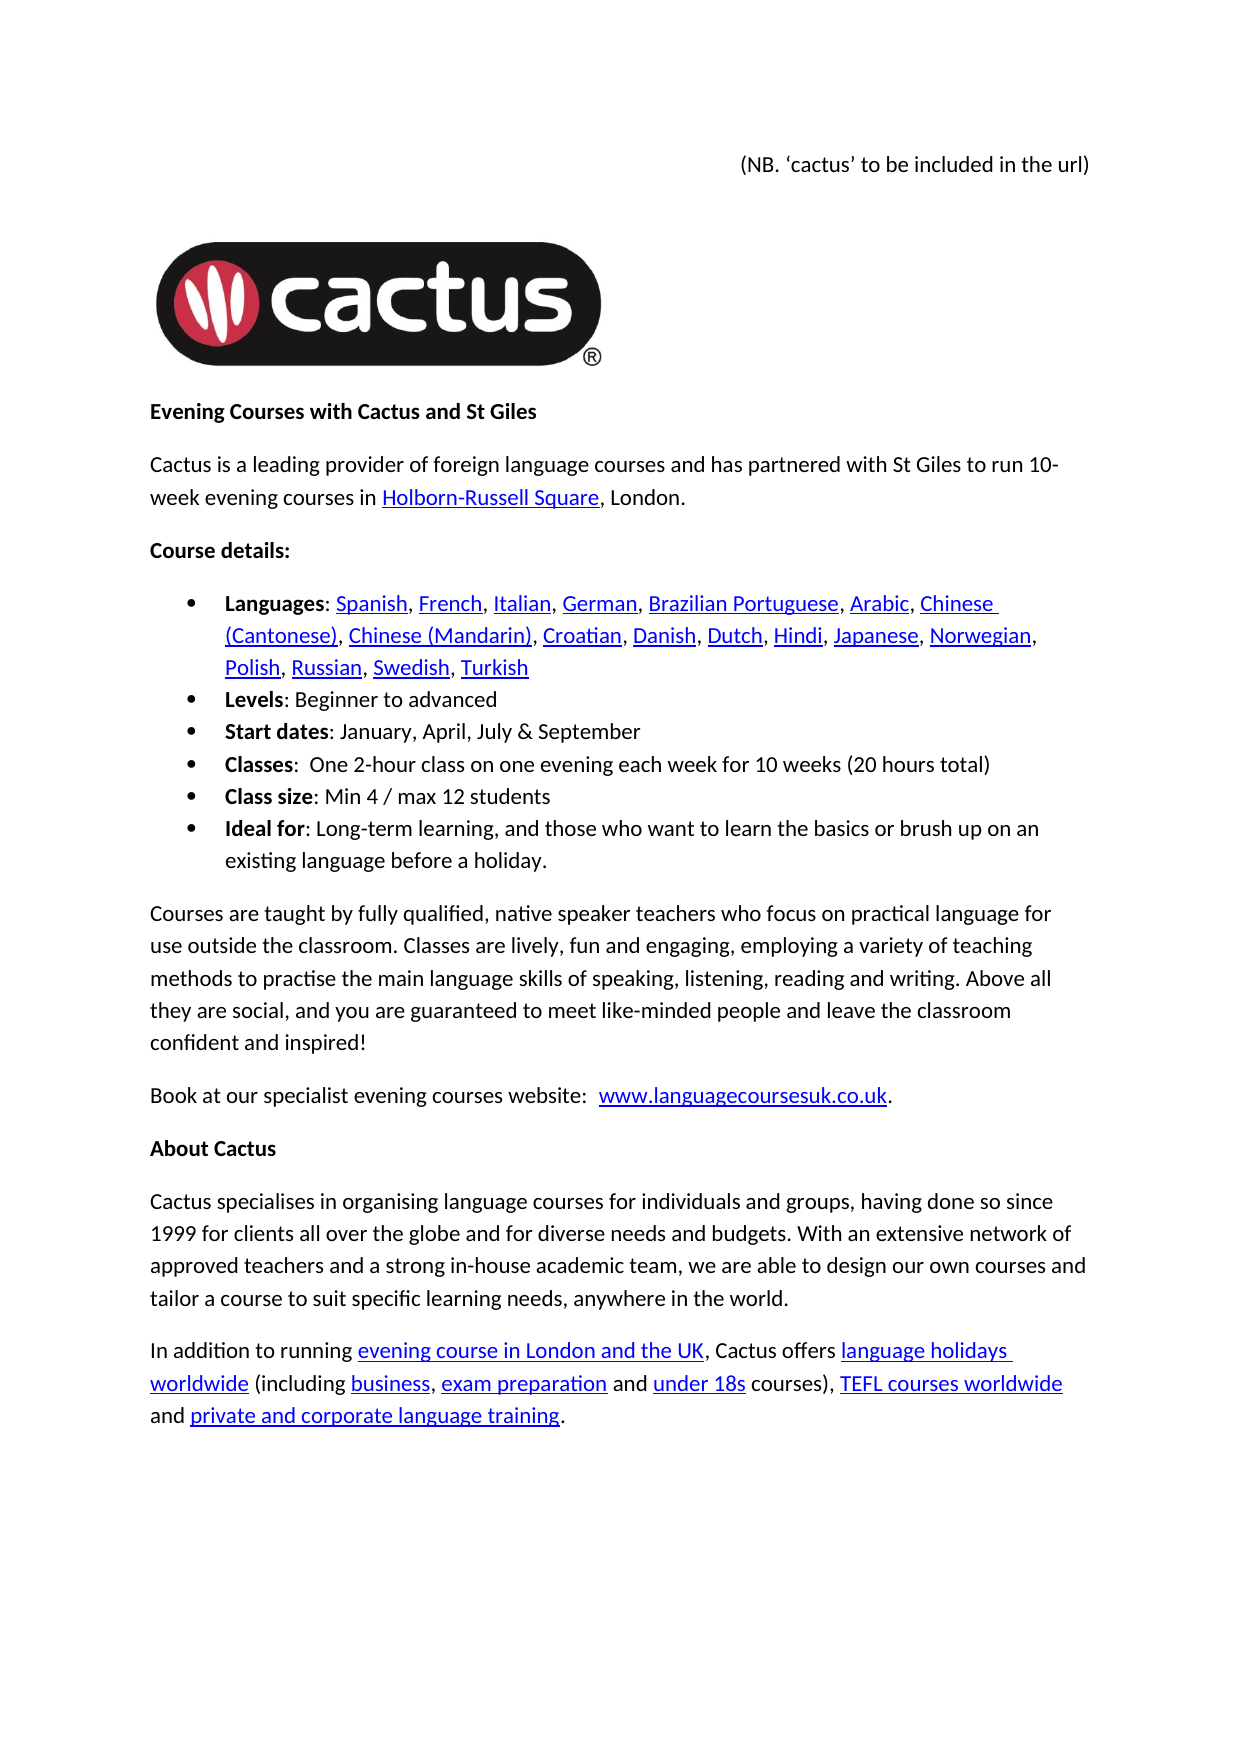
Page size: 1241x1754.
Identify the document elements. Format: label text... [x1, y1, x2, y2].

text Course details: [150, 536, 1090, 564]
text Book at our specialist evening courses website: www.languagecoursesuk.co.uk. [150, 1081, 1090, 1109]
text Cactus specialises in organising language courses for individuals and groups, having done so since 1999 for clients all over the globe and for diverse needs and budgets. With an extensive network of approved teachers and a strong in-house academic team, we are able to design our own courses and tailor a course to suit specific learning needs, anywhere in the world. [150, 1187, 1090, 1312]
list Levels: Beginner to advanced [187, 685, 1090, 713]
picture [150, 235, 607, 373]
text Courses are taught by fully qualified, native speaker teachers who focus on practical language for use outside the classroom. Classes are lively, fun and engaging, employing a variety of teaching methods to practise the main language skills of speaking, listening, reading and writing. Above all they are social, and you are guaranteed to meet like-minded people and leave the classroom confident and inspired! [150, 899, 1090, 1056]
list Ideal for: Long-term learning, and those who want to learn the basics or brush up on an existing language before a holiday. [187, 814, 1090, 874]
list Languages: Spanish, French, Italian, German, Brazilian Portuguese, Arabic, Chinese (Cantonese), Chinese (Mandarin), Croatian, Danish, Dutch, Hindi, Japanese, Norwegian, Polish, Russian, Swedish, Turkish [187, 589, 1090, 681]
text Evening Courses with Cactus and St Giles [150, 397, 1090, 426]
list Classes: One 2-hour class on one evening each week for 10 weeks (20 hours total) [187, 750, 1090, 778]
text In addition to running evening course in London and the UK, Cactus offers language holidays worldwide (including business, exam preparation and under 18s courses), TEFL courses worldwide and private and corporate language training. [150, 1337, 1090, 1429]
list Class size: Min 4 / max 12 students [187, 782, 1090, 810]
text About Cactus [150, 1134, 1090, 1162]
list Start dates: January, April, July & September [187, 717, 1090, 746]
text (NB. ‘cactus’ to be included in the url) [150, 150, 1090, 178]
text Cactus is a leading provider of foreign language courses and has partnered with St Giles to run 10-week evening courses in Holborn-Russell Square, London. [150, 451, 1090, 511]
